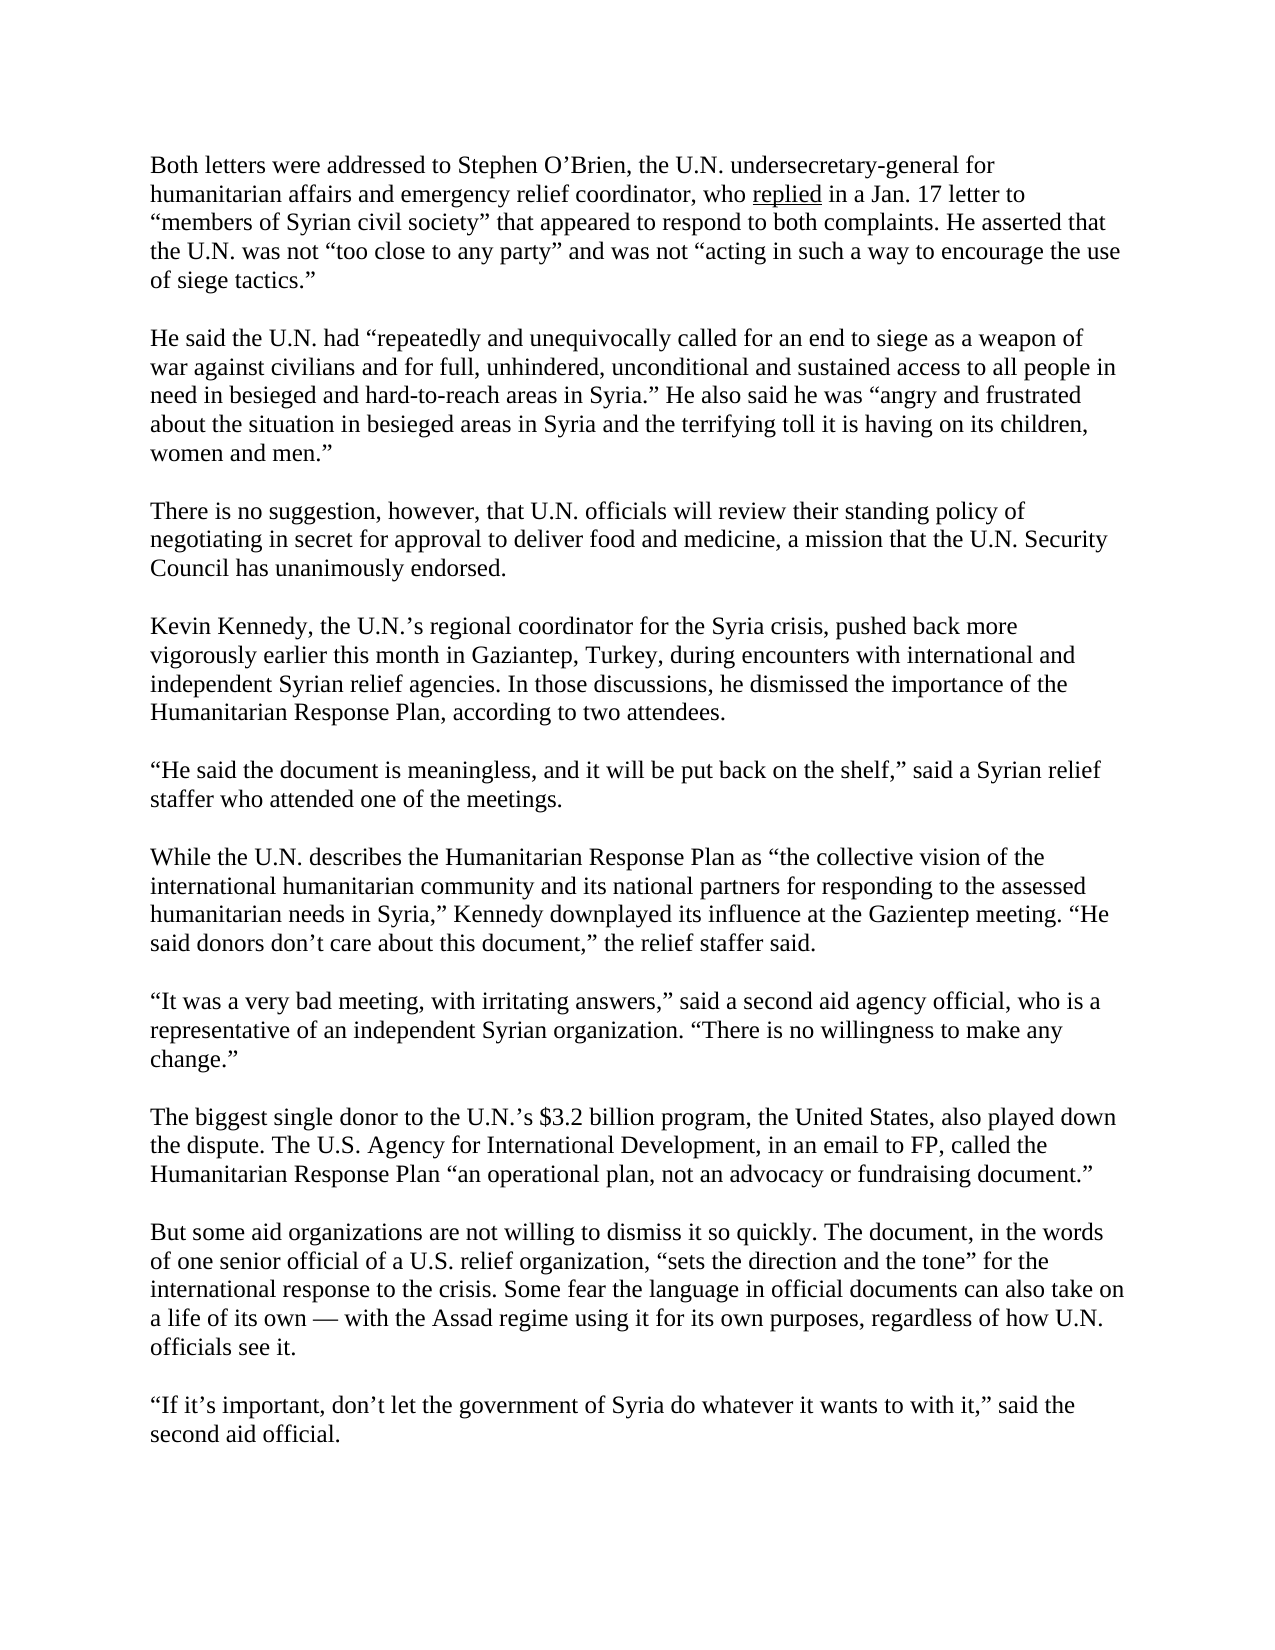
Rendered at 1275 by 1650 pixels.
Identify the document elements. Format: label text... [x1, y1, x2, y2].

text While the U.N. describes the Humanitarian Response Plan as “the collective vision of the international humanitarian community and its national partners for responding to the assessed humanitarian needs in Syria,” Kennedy downplayed its influence at the Gazientep meeting. “He said donors don’t care about this document,” the relief staffer said. [150, 842, 1125, 957]
text “It was a very bad meeting, with irritating answers,” said a second aid agency official, who is a representative of an independent Syrian organization. “There is no willingness to make any change.” [150, 986, 1125, 1072]
text Both letters were addressed to Stephen O’Brien, the U.N. undersecretary-general for humanitarian affairs and emergency relief coordinator, who replied in a Jan. 17 letter to “members of Syrian civil society” that appeared to respond to both complaints. He asserted that the U.N. was not “too close to any party” and was not “acting in such a way to encourage the use of siege tactics.” [150, 150, 1125, 294]
text “If it’s important, don’t let the government of Syria do whatever it wants to with it,” said the second aid official. [150, 1390, 1125, 1447]
text He said the U.N. had “repeatedly and unequivocally called for an end to siege as a weapon of war against civilians and for full, unhindered, unconditional and sustained access to all people in need in besieged and hard-to-reach areas in Syria.” He also said he was “angry and frustrated about the situation in besieged areas in Syria and the terrifying toll it is having on its children, women and men.” [150, 323, 1125, 467]
text There is no suggestion, however, that U.N. officials will review their standing policy of negotiating in secret for approval to deliver food and medicine, a mission that the U.N. Security Council has unanimously endorsed. [150, 496, 1125, 582]
text But some aid organizations are not willing to dismiss it so quickly. The document, in the words of one senior official of a U.S. relief organization, “sets the direction and the tone” for the international response to the crisis. Some fear the language in official documents can also take on a life of its own — with the Assad regime using it for its own purposes, regardless of how U.N. officials see it. [150, 1217, 1125, 1361]
text Kevin Kennedy, the U.N.’s regional coordinator for the Syria crisis, pushed back more vigorously earlier this month in Gaziantep, Turkey, during encounters with international and independent Syrian relief agencies. In those discussions, he dismissed the importance of the Humanitarian Response Plan, according to two attendees. [150, 611, 1125, 726]
text “He said the document is meaningless, and it will be put back on the shelf,” said a Syrian relief staffer who attended one of the meetings. [150, 755, 1125, 813]
text The biggest single donor to the U.N.’s $3.2 billion program, the United States, also played down the dispute. The U.S. Agency for International Development, in an email to FP, called the Humanitarian Response Plan “an operational plan, not an advocacy or fundraising document.” [150, 1102, 1125, 1188]
